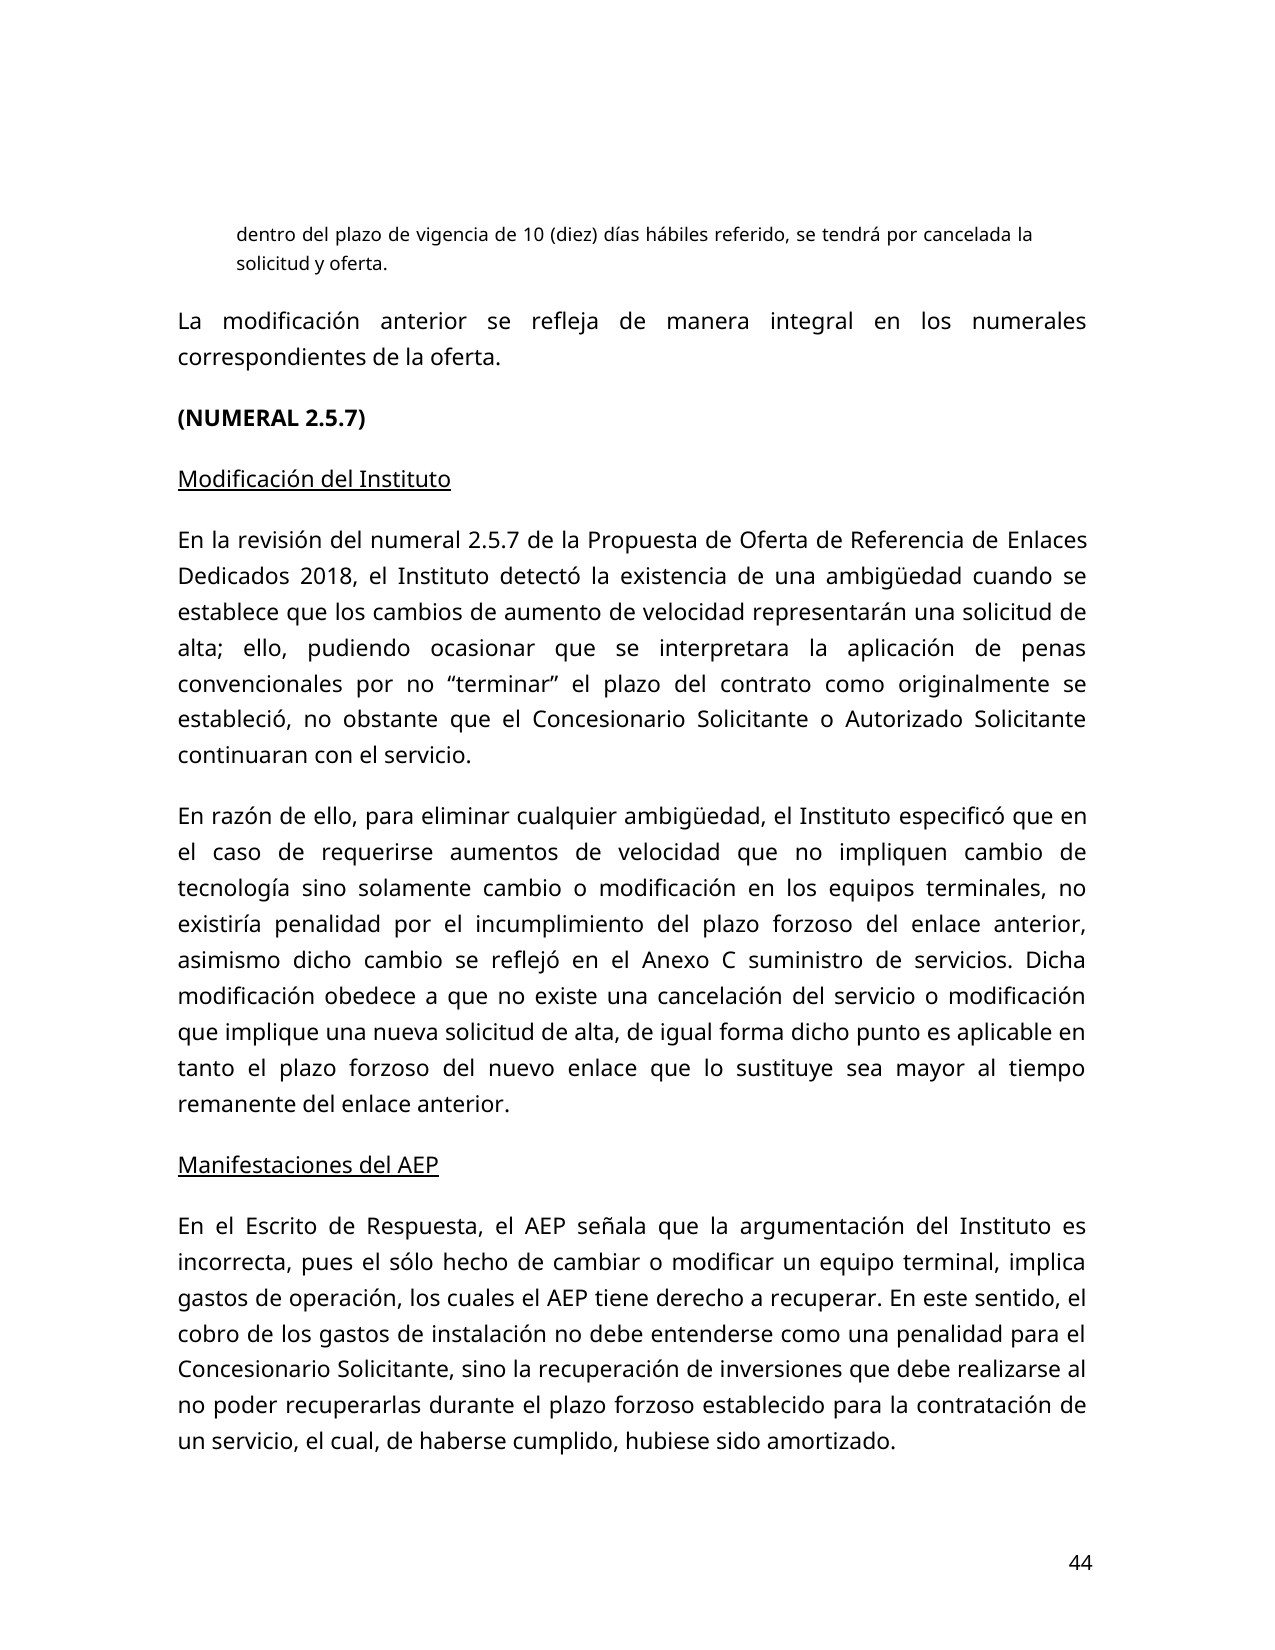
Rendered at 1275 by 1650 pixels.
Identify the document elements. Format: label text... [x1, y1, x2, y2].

text En razón de ello, para eliminar cualquier ambigüedad, el Instituto especificó que en el caso de requerirse aumentos de velocidad que no impliquen cambio de tecnología sino solamente cambio o modificación en los equipos terminales, no existiría penalidad por el incumplimiento del plazo forzoso del enlace anterior, asimismo dicho cambio se reflejó en el Anexo C suministro de servicios. Dicha modificación obedece a que no existe una cancelación del servicio o modificación que implique una nueva solicitud de alta, de igual forma dicho punto es aplicable en tanto el plazo forzoso del nuevo enlace que lo sustituye sea mayor al tiempo remanente del enlace anterior. [177, 800, 1087, 1119]
text En la revisión del numeral 2.5.7 de la Propuesta de Oferta de Referencia de Enlaces Dedicados 2018, el Instituto detectó la existencia de una ambigüedad cuando se establece que los cambios de aumento de velocidad representarán una solicitud de alta; ello, pudiendo ocasionar que se interpretara la aplicación de penas convencionales por no “terminar” el plazo del contrato como originalmente se estableció, no obstante que el Concesionario Solicitante o Autorizado Solicitante continuaran con el servicio. [177, 524, 1087, 771]
text Manifestaciones del AEP [177, 1149, 1092, 1180]
text Modificación del Instituto [177, 463, 1092, 494]
text La modificación anterior se refleja de manera integral en los numerales correspondientes de la oferta. [177, 305, 1087, 372]
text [236, 221, 1034, 276]
text En el Escrito de Respuesta, el AEP señala que la argumentación del Instituto es incorrecta, pues el sólo hecho de cambiar o modificar un equipo terminal, implica gastos de operación, los cuales el AEP tiene derecho a recuperar. En este sentido, el cobro de los gastos de instalación no debe entenderse como una penalidad para el Concesionario Solicitante, sino la recuperación de inversiones que debe realizarse al no poder recuperarlas durante el plazo forzoso establecido para la contratación de un servicio, el cual, de haberse cumplido, hubiese sido amortizado. [177, 1210, 1087, 1457]
text (NUMERAL 2.5.7) [177, 402, 1092, 433]
